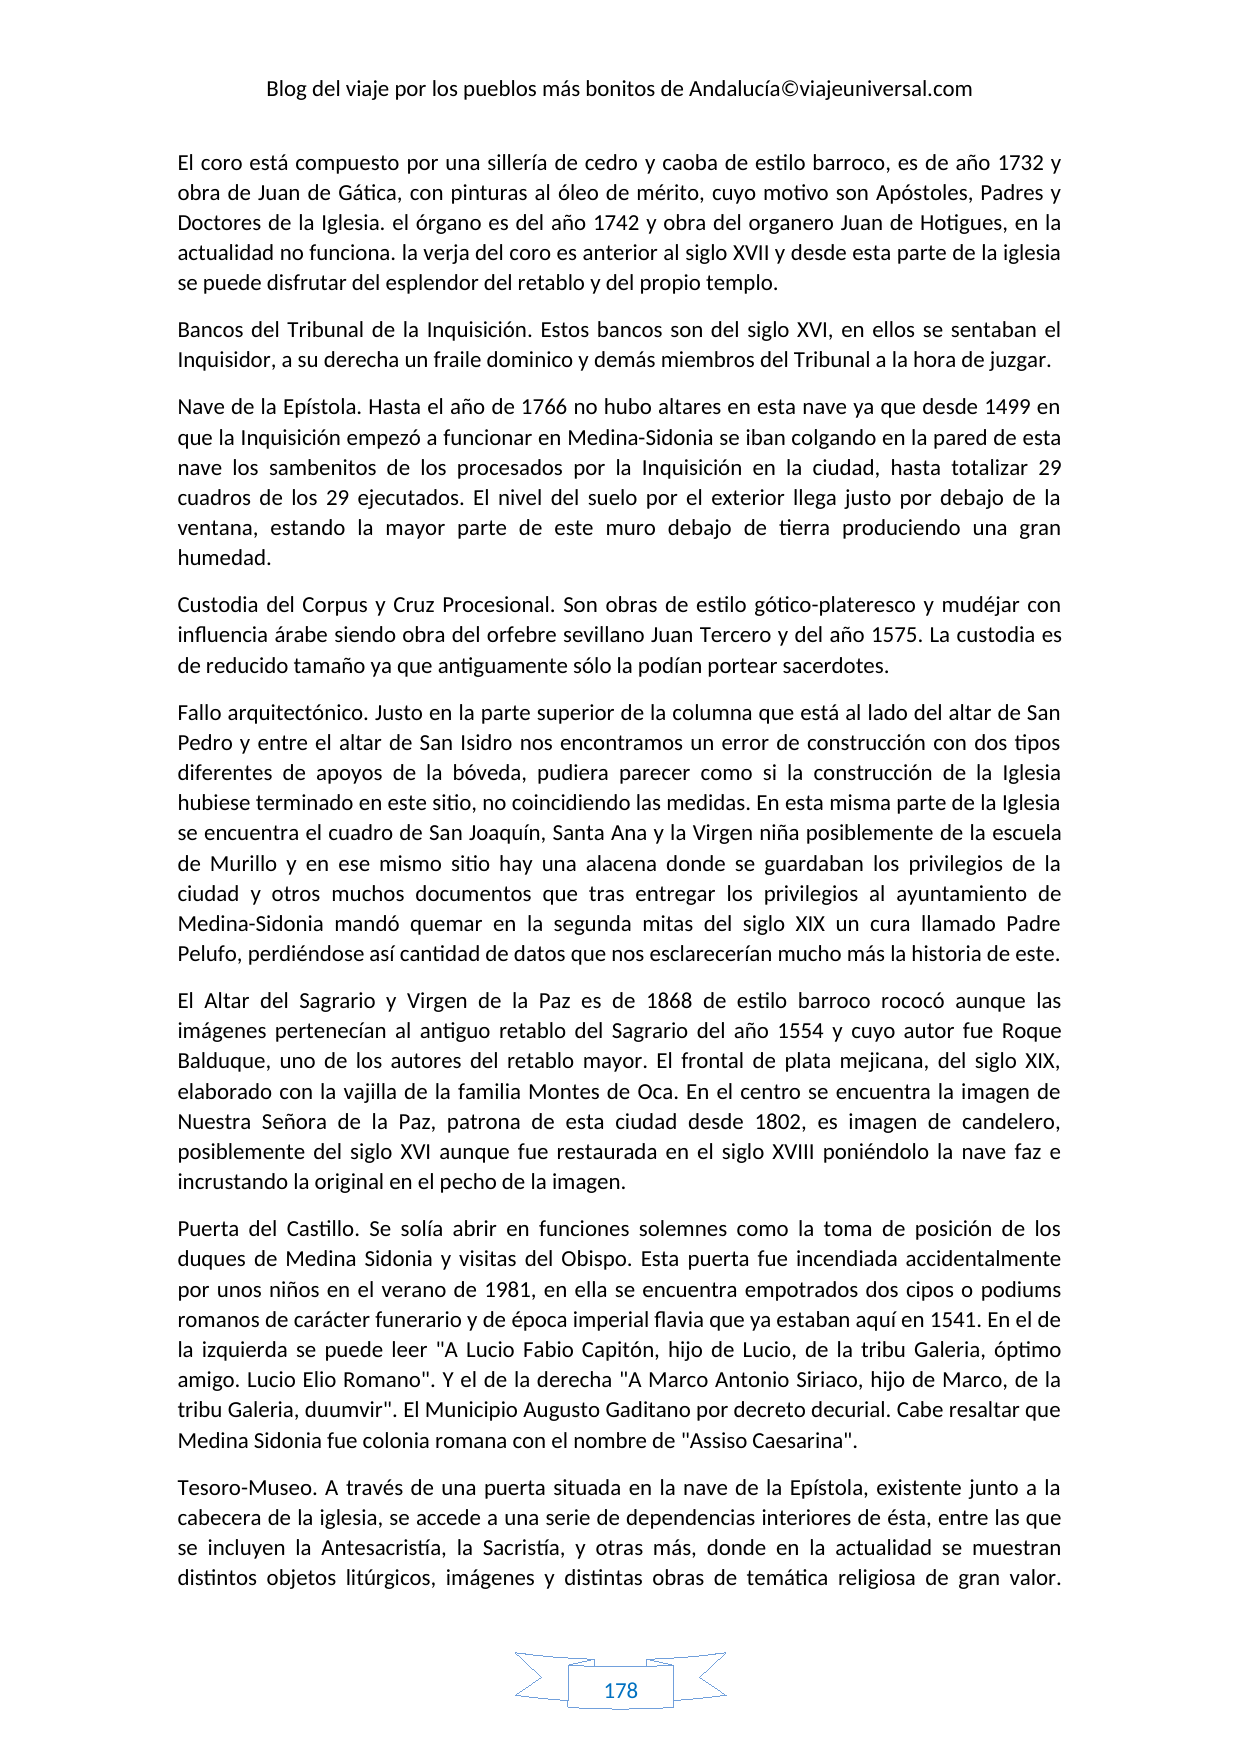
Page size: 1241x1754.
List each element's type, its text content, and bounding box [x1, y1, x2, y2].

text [177, 1473, 1063, 1591]
text Custodia del Corpus y Cruz Procesional. Son obras de estilo gótico-plateresco y mudéjar con influencia árabe siendo obra del orfebre sevillano Juan Tercero y del año 1575. La custodia es de reducido tamaño ya que antiguamente sólo la podían portear sacerdotes. [177, 590, 1063, 679]
text Fallo arquitectónico. Justo en la parte superior de la columna que está al lado del altar de San Pedro y entre el altar de San Isidro nos encontramos un error de construcción con dos tipos diferentes de apoyos de la bóveda, pudiera parecer como si la construcción de hubiese terminado en este sitio, no coincidiendo las medidas. En esta misma parte de se encuentra el cuadro de San Joaquín, Santa Ana y niña posiblemente de la escuela de Murillo y en ese mismo sitio hay una alacena donde se guardaban los privilegios de la ciudad y otros muchos documentos que tras entregar los privilegios al ayuntamiento de Medina-Sidonia mandó quemar en la segunda mitas del siglo XIX un cura llamado Padre Pelufo, perdiéndose así cantidad de datos que nos esclarecerían mucho más la historia de este. [177, 698, 1063, 967]
text Puerta del Castillo. Se solía abrir en funciones solemnes como la toma de posición de los duques de Medina Sidonia y visitas del Obispo. Esta puerta fue incendiada accidentalmente por unos niños en el verano de 1981, en ella se encuentra empotrados dos cipos o podiums romanos de carácter funerario y de época imperial flavia que ya estaban aquí en 1541. En el de la izquierda se puede leer "A Lucio Fabio Capitón, hijo de Lucio, de la tribu Galeria, óptimo amigo. Lucio Elio Romano". Y el de la derecha "A Marco Antonio Siriaco, hijo de Marco, de la tribu Galeria, duumvir". El Municipio Augusto Gaditano por decreto decurial. Cabe resaltar que Medina Sidonia fue colonia romana con el nombre de "Assiso Caesarina". [177, 1214, 1063, 1454]
text El coro está compuesto por una sillería de cedro y caoba de estilo barroco, es de año 1732 y obra de Juan de Gática, con pinturas al óleo de mérito, cuyo motivo son Apóstoles, Padres y Doctores de el órgano es del año 1742 y obra del organero Juan de Hotigues, en la actualidad no funciona. la verja del coro es anterior al siglo XVII y desde esta parte de la iglesia se puede disfrutar del esplendor del retablo y del propio templo. [177, 148, 1063, 296]
text Nave de el año de 1766 no hubo altares en esta nave ya que desde 1499 en que empezó a funcionar en Medina-Sidonia se iban colgando en la pared de esta nave los sambenitos de los procesados por en la ciudad, hasta totalizar 29 cuadros de los 29 ejecutados. El nivel del suelo por el exterior llega justo por debajo de la ventana, estando la mayor parte de este muro debajo de tierra produciendo una gran humedad. [177, 392, 1063, 571]
text El Altar del Sagrario y Virgen de es de 1868 de estilo barroco rococó aunque las imágenes pertenecían al antiguo retablo del Sagrario del año 1554 y cuyo autor fue Roque Balduque, uno de los autores del retablo mayor. El frontal de plata mejicana, del siglo XIX, elaborado con la vajilla de la familia Montes de Oca. En el centro se encuentra la imagen de Nuestra Señora de , patrona de esta ciudad desde 1802, es imagen de candelero, posiblemente del siglo XVI aunque fue restaurada en el siglo XVIII poniéndolo la nave faz e incrustando la original en el pecho de la imagen. [177, 986, 1063, 1195]
text Bancos del Tribunal de bancos son del siglo XVI, en ellos se sentaban el Inquisidor, a su derecha un fraile dominico y demás miembros del Tribunal a la hora de juzgar. [177, 315, 1063, 373]
